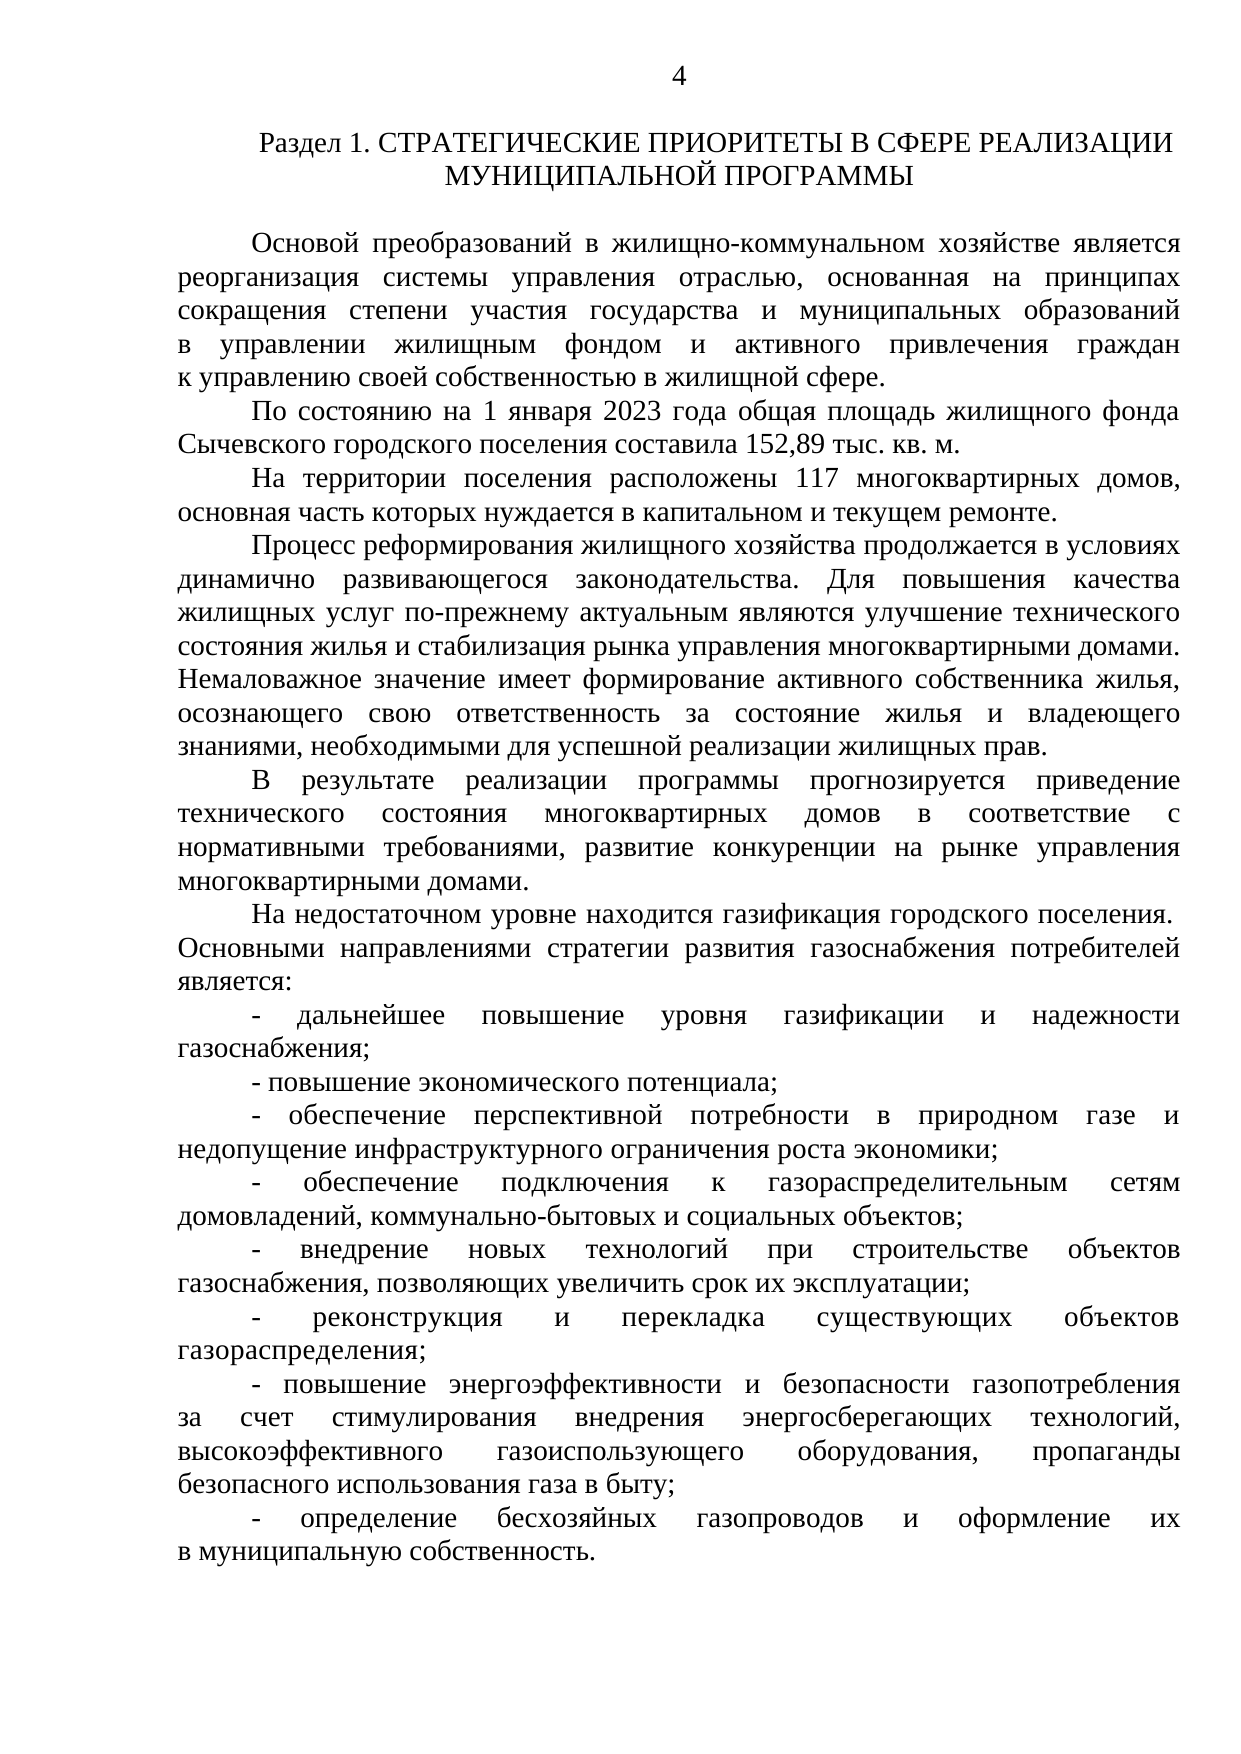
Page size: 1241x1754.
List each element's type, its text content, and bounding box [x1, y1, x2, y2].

text По состоянию на 1 января 2023 года общая площадь жилищного фонда Сычевского городского поселения составила 152,89 тыс. кв. м. [177, 393, 1181, 460]
text - реконструкция и перекладка существующих объектов газораспределения; [177, 1299, 1181, 1366]
text В результате реализации программы прогнозируется приведение технического состояния многоквартирных домов в соответствие с нормативными требованиями, развитие конкуренции на рынке управления многоквартирными домами. [177, 762, 1181, 896]
text - обеспечение подключения к газораспределительным сетям домовладений, коммунально-бытовых и социальных объектов; [177, 1164, 1181, 1232]
text Основой преобразований в жилищно-коммунальном хозяйстве является реорганизация системы управления отраслью, основанная на принципах сокращения степени участия государства и муниципальных образований в управлении жилищным фондом и активного привлечения граждан к управлению своей собственностью в жилищной сфере. [177, 225, 1181, 393]
text - определение бесхозяйных газопроводов и оформление их в муниципальную собственность. [177, 1500, 1181, 1567]
text - повышение экономического потенциала; [177, 1064, 1181, 1097]
text - дальнейшее повышение уровня газификации и надежности газоснабжения; [177, 997, 1181, 1064]
text Раздел 1. СТРАТЕГИЧЕСКИЕ ПРИОРИТЕТЫ В СФЕРЕ РЕАЛИЗАЦИИ МУНИЦИПАЛЬНОЙ ПРОГРАММЫ [177, 125, 1181, 192]
text - обеспечение перспективной потребности в природном газе и недопущение инфраструктурного ограничения роста экономики; [177, 1097, 1181, 1164]
text На недостаточном уровне находится газификация городского поселения. Основными направлениями стратегии развития газоснабжения потребителей является: [177, 896, 1181, 997]
text На территории поселения расположены 117 многоквартирных домов, основная часть которых нуждается в капитальном и текущем ремонте. [177, 460, 1181, 527]
text Процесс реформирования жилищного хозяйства продолжается в условиях динамично развивающегося законодательства. Для повышения качества жилищных услуг по-прежнему актуальным являются улучшение технического состояния жилья и стабилизация рынка управления многоквартирными домами. Немаловажное значение имеет формирование активного собственника жилья, осознающего свою ответственность за состояние жилья и владеющего знаниями, необходимыми для успешной реализации жилищных прав. [177, 527, 1181, 762]
text - повышение энергоэффективности и безопасности газопотребления за счет стимулирования внедрения энергосберегающих технологий, высокоэффективного газоиспользующего оборудования, пропаганды безопасного использования газа в быту; [177, 1366, 1181, 1500]
text - внедрение новых технологий при строительстве объектов газоснабжения, позволяющих увеличить срок их эксплуатации; [177, 1232, 1181, 1299]
